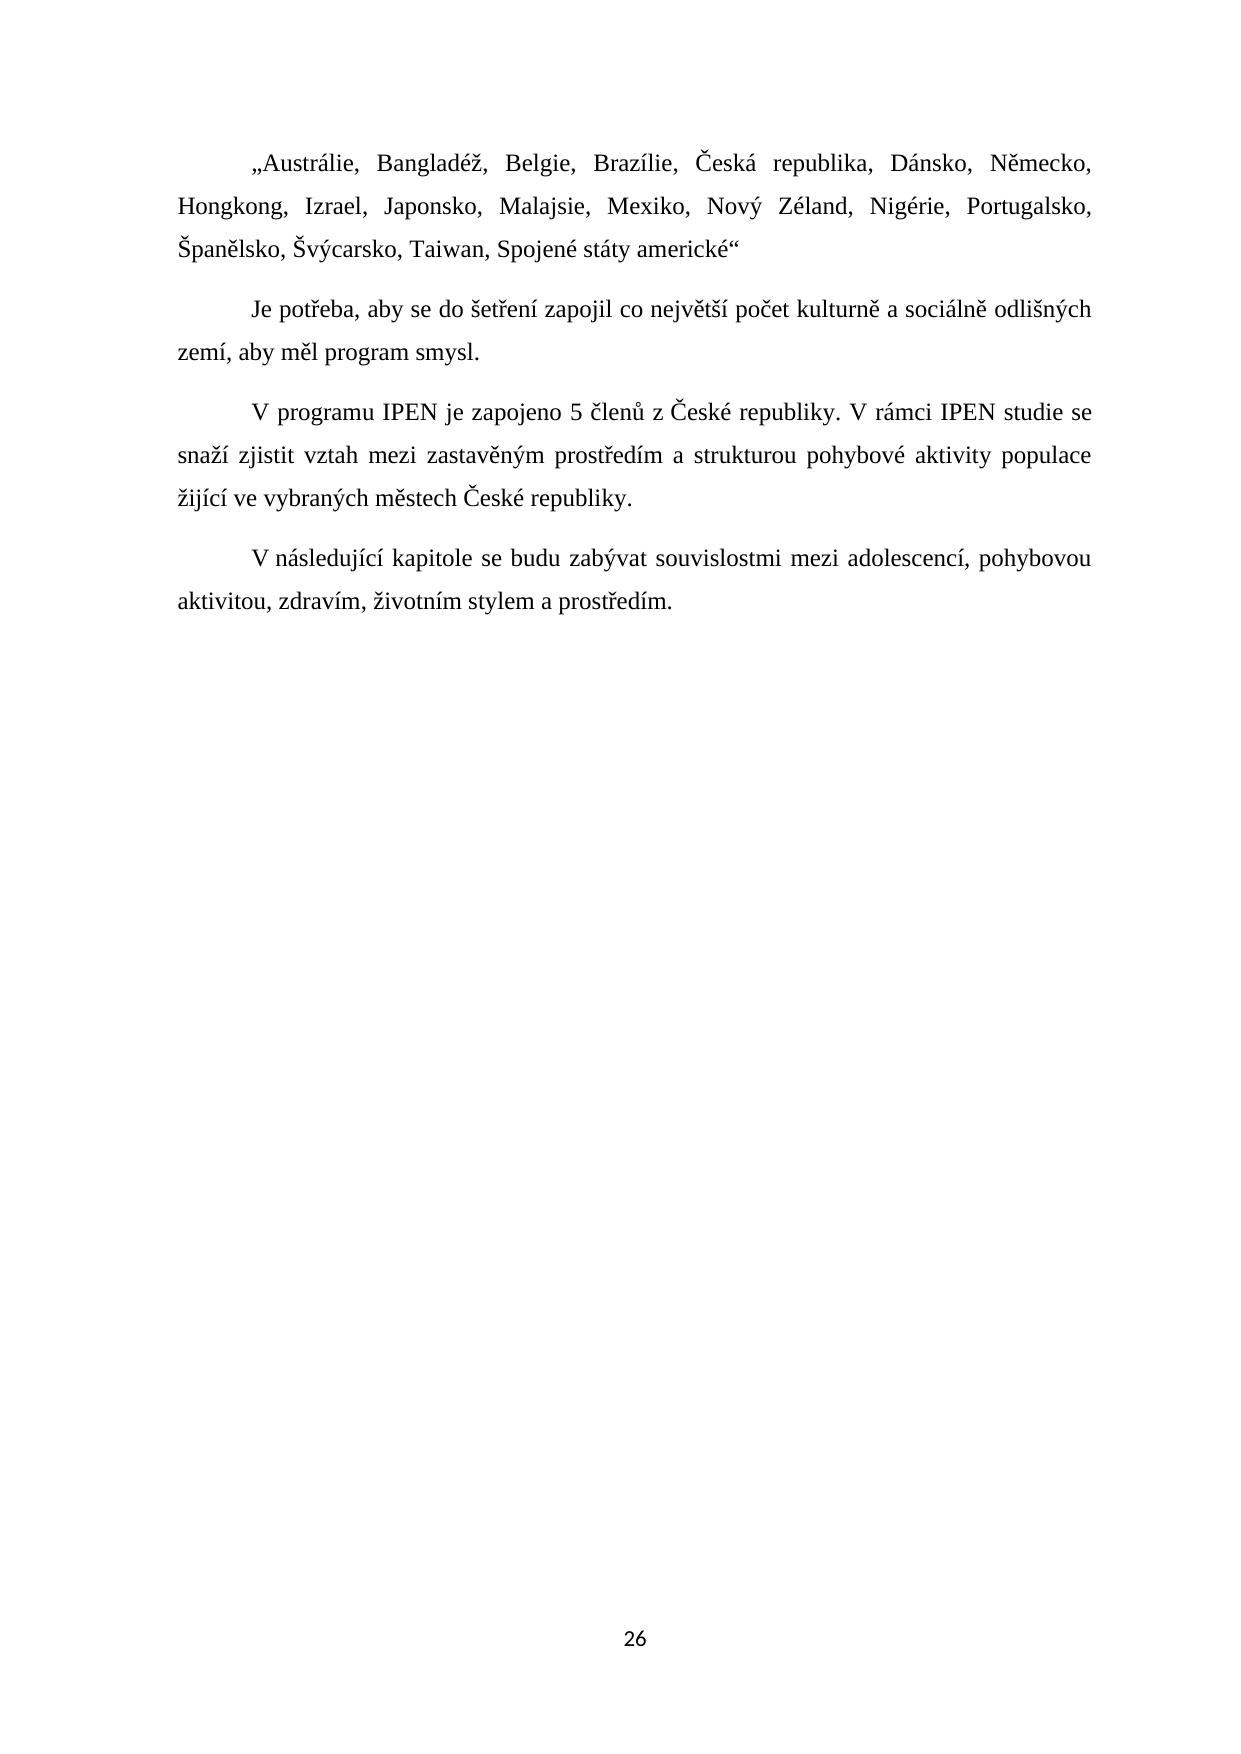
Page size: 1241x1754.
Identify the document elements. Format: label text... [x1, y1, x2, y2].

text V následující kapitole se budu zabývat souvislostmi mezi adolescencí, pohybovou aktivitou, zdravím, životním stylem a prostředím. [177, 543, 1092, 614]
text V programu IPEN je zapojeno 5 členů z České republiky. V rámci IPEN studie se snaží zjistit vztah mezi zastavěným prostředím a strukturou pohybové aktivity populace žijící ve vybraných městech České republiky. [177, 397, 1092, 512]
text Je potřeba, aby se do šetření zapojil co největší počet kulturně a sociálně odlišných zemí, aby měl program smysl. [177, 294, 1092, 366]
text „Austrálie, Bangladéž, Belgie, Brazílie, Česká republika, Dánsko, Německo, Hongkong, Izrael, Japonsko, Malajsie, Mexiko, Nový Zéland, Nigérie, Portugalsko, Španělsko, Švýcarsko, Taiwan, Spojené státy americké“ [177, 148, 1092, 263]
